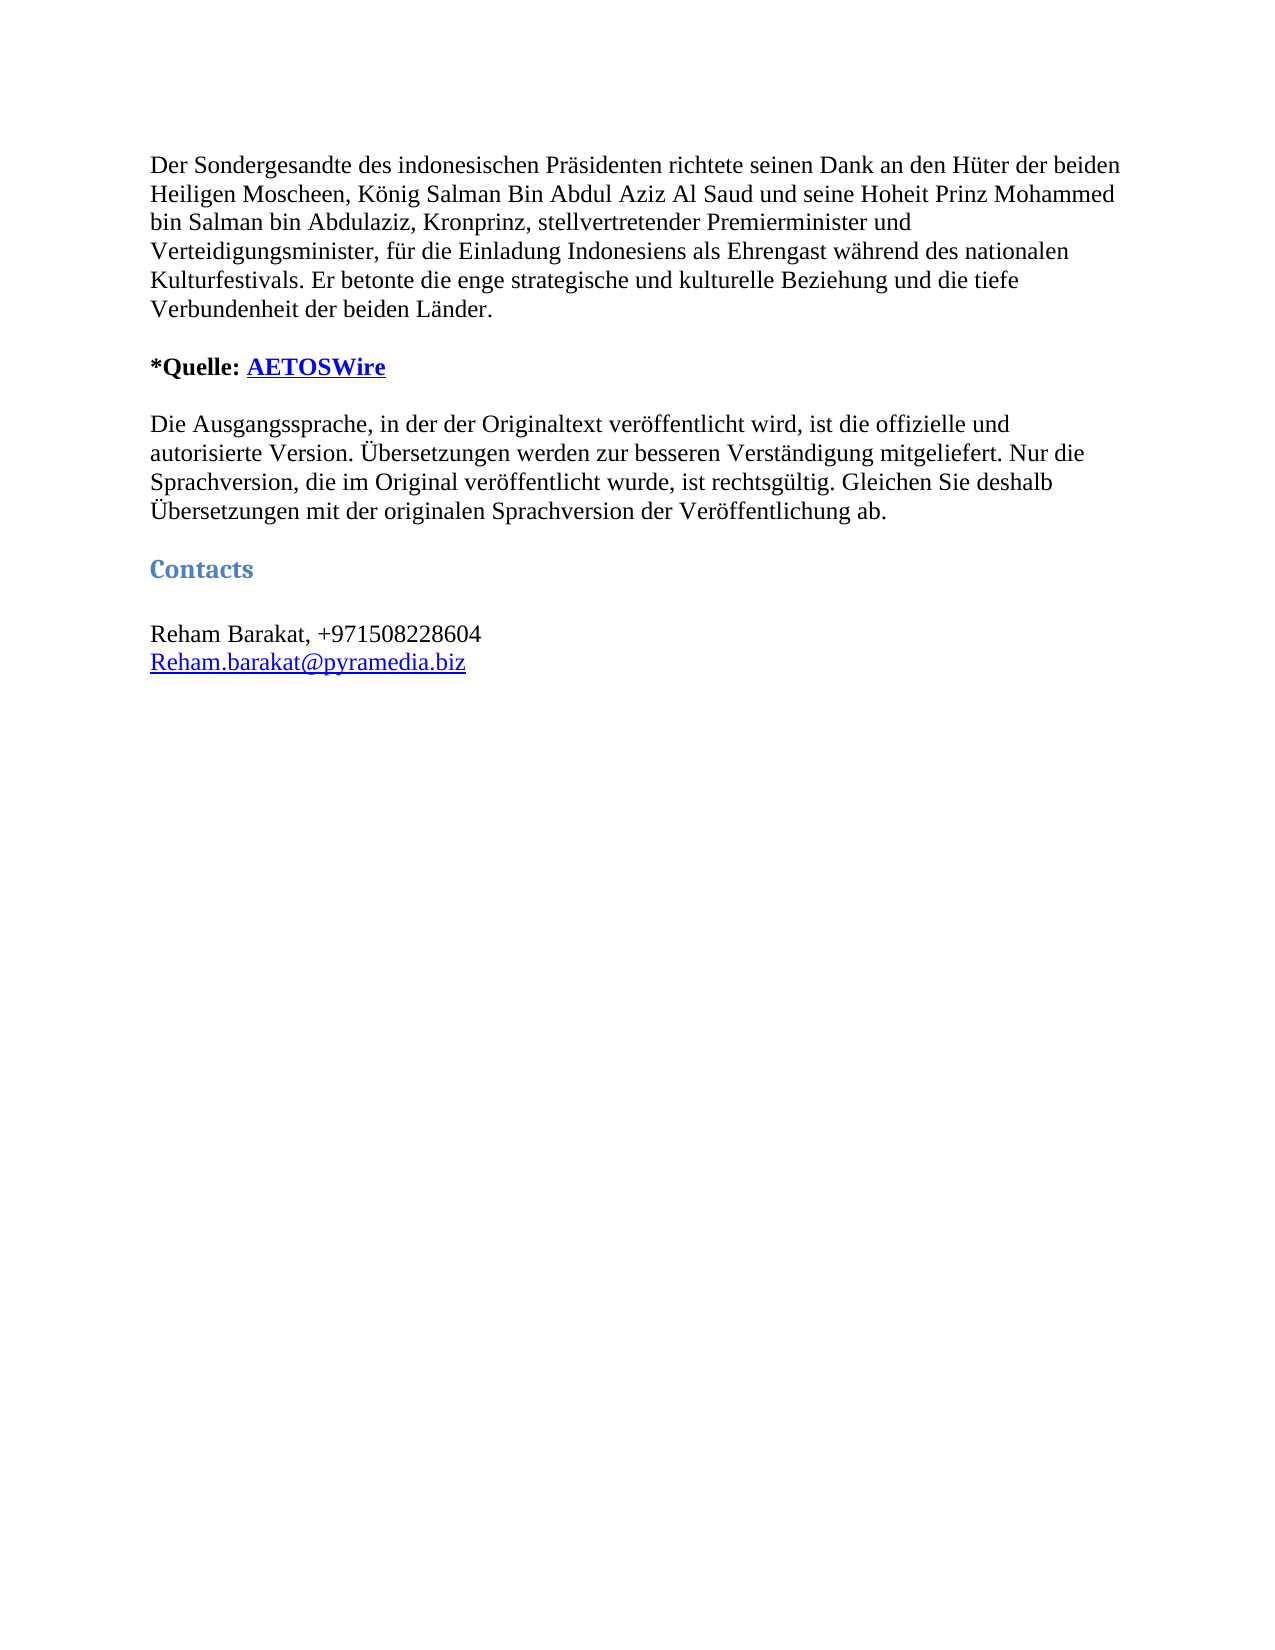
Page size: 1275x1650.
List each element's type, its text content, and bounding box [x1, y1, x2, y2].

subtitle Contacts [150, 554, 1125, 585]
text Die Ausgangssprache, in der der Originaltext veröffentlicht wird, ist die offizielle und autorisierte Version. Übersetzungen werden zur besseren Verständigung mitgeliefert. Nur die Sprachversion, die im Original veröffentlicht wurde, ist rechtsgültig. Gleichen Sie deshalb Übersetzungen mit der originalen Sprachversion der Veröffentlichung ab. [150, 409, 1125, 524]
text *Quelle: AETOSWire [150, 352, 1125, 380]
text Der Sondergesandte des indonesischen Präsidenten richtete seinen Dank an den Hüter der beiden Heiligen Moscheen, König Salman Bin Abdul Aziz Al Saud und seine Hoheit Prinz Mohammed bin Salman bin Abdulaziz, Kronprinz, stellvertretender Premierminister und Verteidigungsminister, für die Einladung Indonesiens als Ehrengast während des nationalen Kulturfestivals. Er betonte die enge strategische und kulturelle Beziehung und die tiefe Verbundenheit der beiden Länder. [150, 150, 1125, 322]
text Reham Barakat, +971508228604 Reham.barakat@pyramedia.biz [150, 619, 1125, 676]
